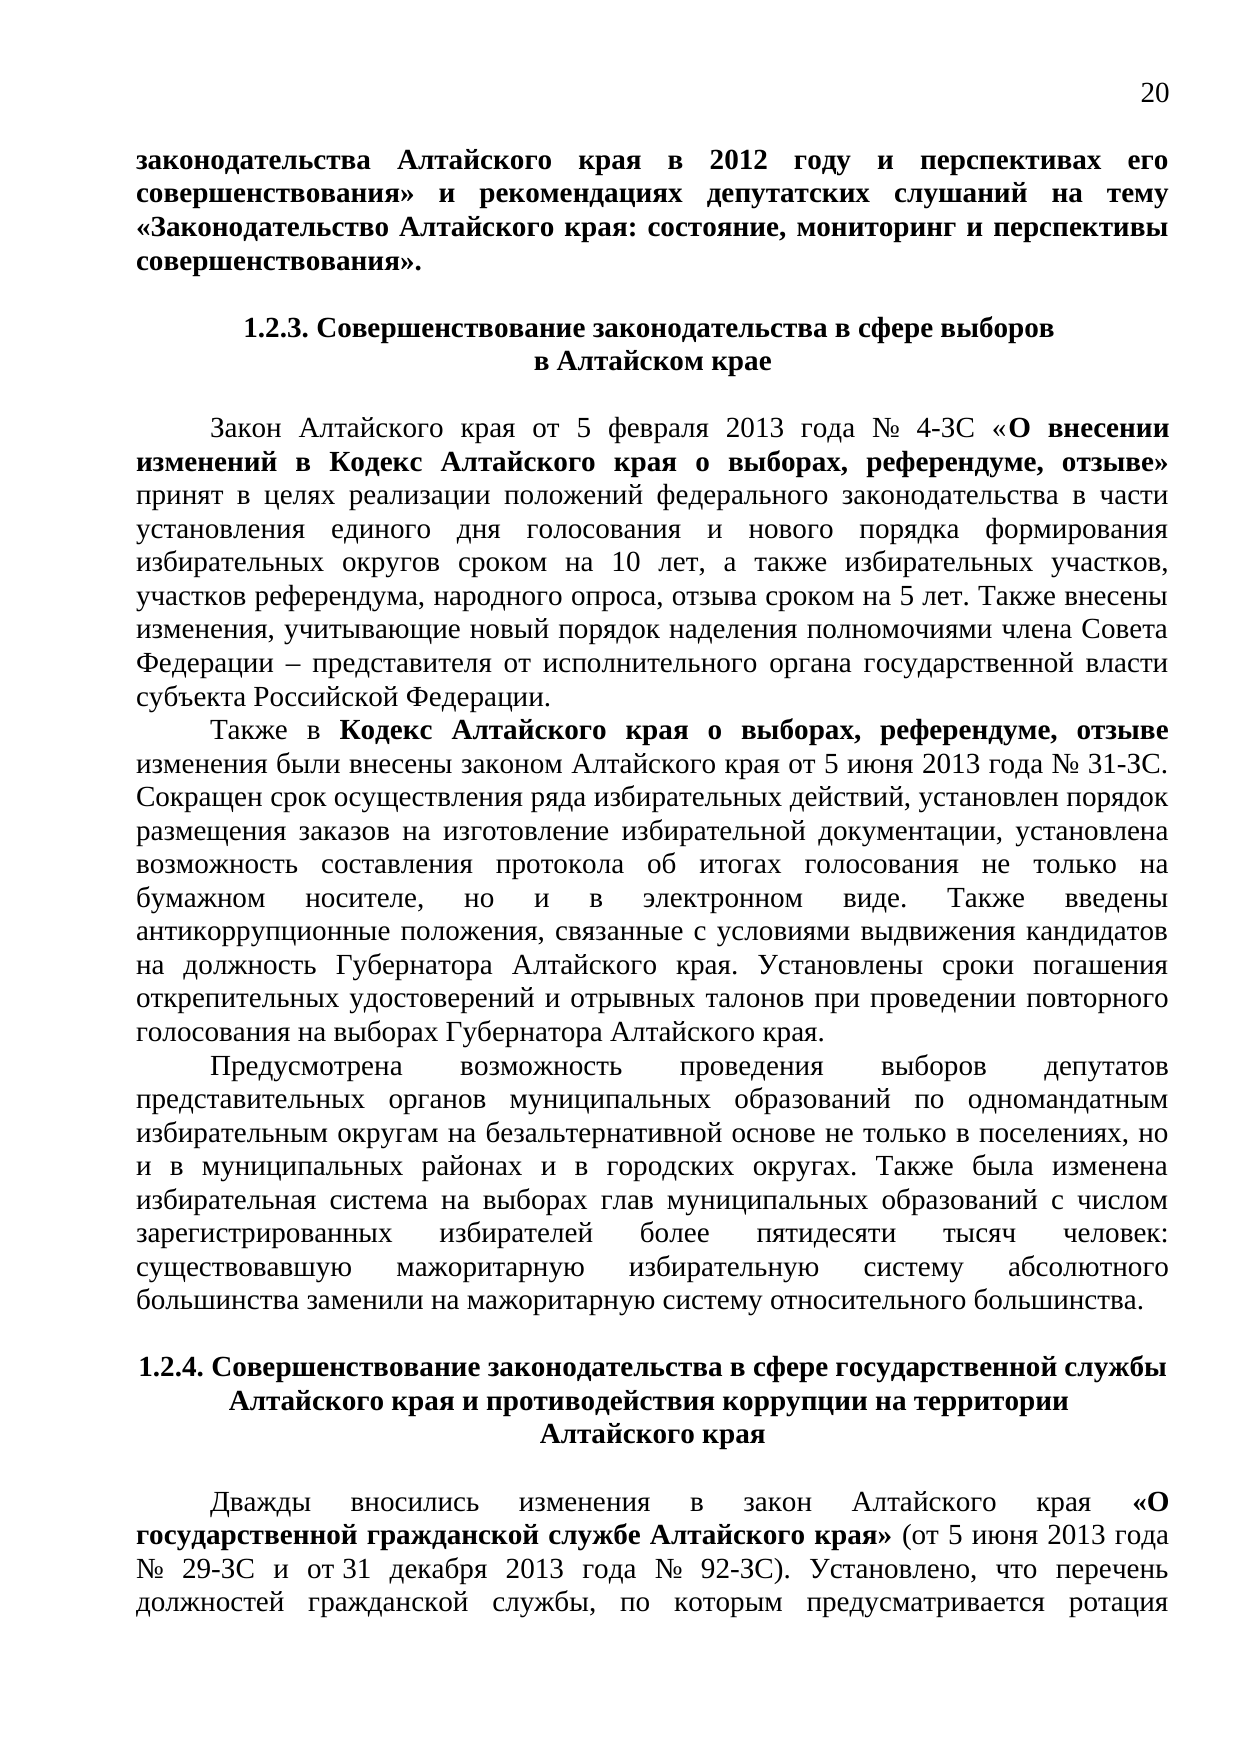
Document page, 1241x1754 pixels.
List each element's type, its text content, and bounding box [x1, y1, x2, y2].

text Предусмотрена возможность проведения выборов депутатов представительных органов муниципальных образований по одномандатным избирательным округам на безальтернативной основе не только в поселениях, но и в муниципальных районах и в городских округах. Также была изменена избирательная система на выборах глав муниципальных образований с числом зарегистрированных избирателей более пятидесяти тысяч человек: существовавшую мажоритарную избирательную систему абсолютного большинства заменили на мажоритарную систему относительного большинства. [136, 1048, 1169, 1316]
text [136, 1484, 1169, 1618]
text Закон Алтайского края от 5 февраля 2013 года № 4-ЗС «О внесении изменений в Кодекс Алтайского края о выборах, референдуме, отзыве» принят в целях реализации положений федерального законодательства в части установления единого дня голосования и нового порядка формирования избирательных округов сроком на 10 лет, а также избирательных участков, участков референдума, народного опроса, отзыва сроком на 5 лет. Также внесены изменения, учитывающие новый порядок наделения полномочиями члена Совета Федерации – представителя от исполнительного органа государственной власти субъекта Российской Федерации. [136, 410, 1169, 712]
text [136, 142, 1169, 276]
subtitle 1.2.4. Совершенствование законодательства в сфере государственной службы Алтайского края и противодействия коррупции на территории Алтайского края [136, 1349, 1169, 1450]
subtitle 1.2.3. Совершенствование законодательства в сфере выборов в Алтайском крае [136, 310, 1169, 377]
text Также в Кодекс Алтайского края о выборах, референдуме, отзыве изменения были внесены законом Алтайского края от 5 июня 2013 года № 31-ЗС. Сокращен срок осуществления ряда избирательных действий, установлен порядок размещения заказов на изготовление избирательной документации, установлена возможность составления протокола об итогах голосования не только на бумажном носителе, но и в электронном виде. Также введены антикоррупционные положения, связанные с условиями выдвижения кандидатов на должность Губернатора Алтайского края. Установлены сроки погашения открепительных удостоверений и отрывных талонов при проведении повторного голосования на выборах Губернатора Алтайского края. [136, 712, 1169, 1048]
